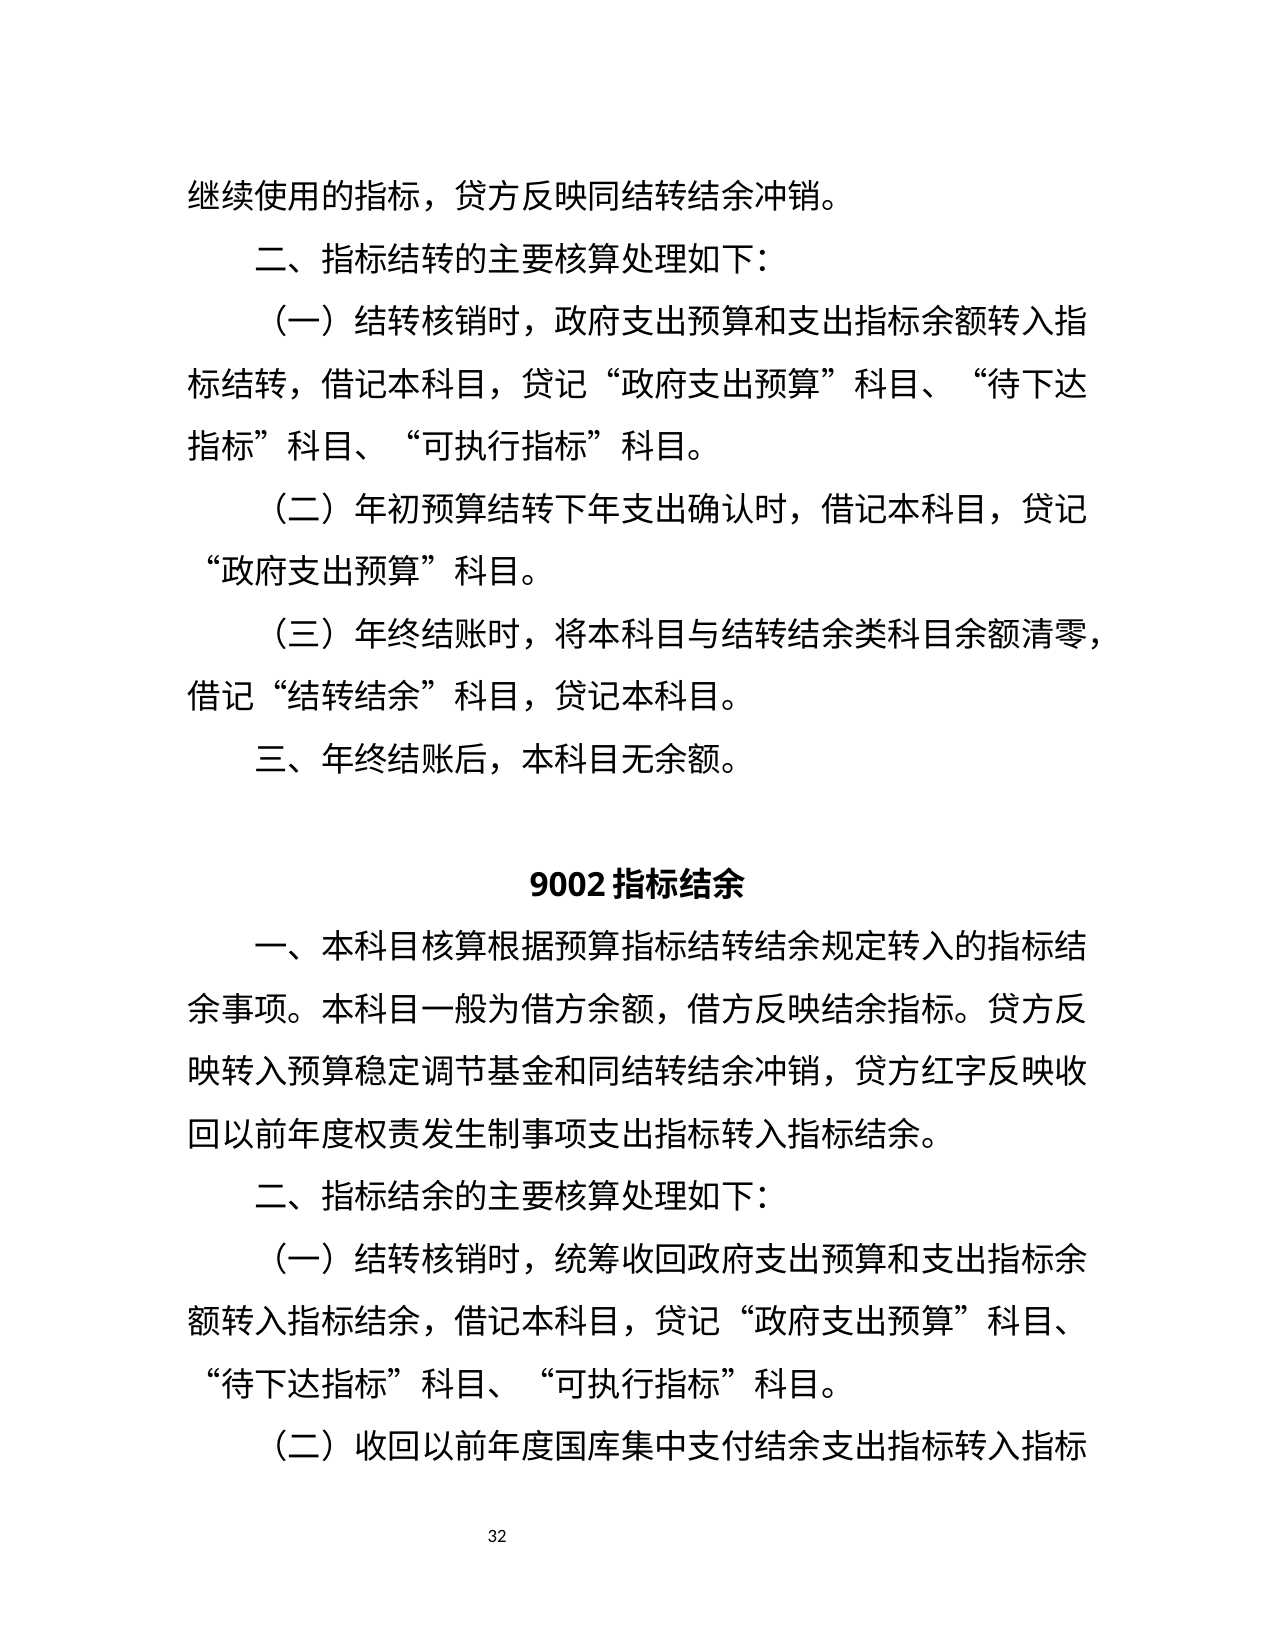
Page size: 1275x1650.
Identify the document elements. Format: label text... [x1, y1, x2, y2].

text （一）结转核销时，统筹收回政府支出预算和支出指标余额转入指标结余，借记本科目，贷记“政府支出预算”科目、“待下达指标”科目、“可执行指标”科目。 [187, 1221, 1087, 1409]
text 一、本科目核算根据预算指标结转结余规定转入的指标结余事项。本科目一般为借方余额，借方反映结余指标。贷方反映转入预算稳定调节基金和同结转结余冲销，贷方红字反映收回以前年度权责发生制事项支出指标转入指标结余。 [187, 909, 1087, 1159]
text （二）年初预算结转下年支出确认时，借记本科目，贷记“政府支出预算”科目。 [187, 471, 1087, 596]
text （三）年终结账时，将本科目与结转结余类科目余额清零，借记“结转结余”科目，贷记本科目。 [187, 596, 1087, 721]
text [187, 159, 1087, 221]
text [187, 1409, 1087, 1471]
text 二、指标结余的主要核算处理如下： [187, 1159, 1087, 1221]
text 三、年终结账后，本科目无余额。 [187, 721, 1087, 784]
text （一）结转核销时，政府支出预算和支出指标余额转入指标结转，借记本科目，贷记“政府支出预算”科目、“待下达指标”科目、“可执行指标”科目。 [187, 284, 1087, 471]
text 二、指标结转的主要核算处理如下： [187, 221, 1087, 284]
text 9002指标结余 [187, 846, 1087, 909]
